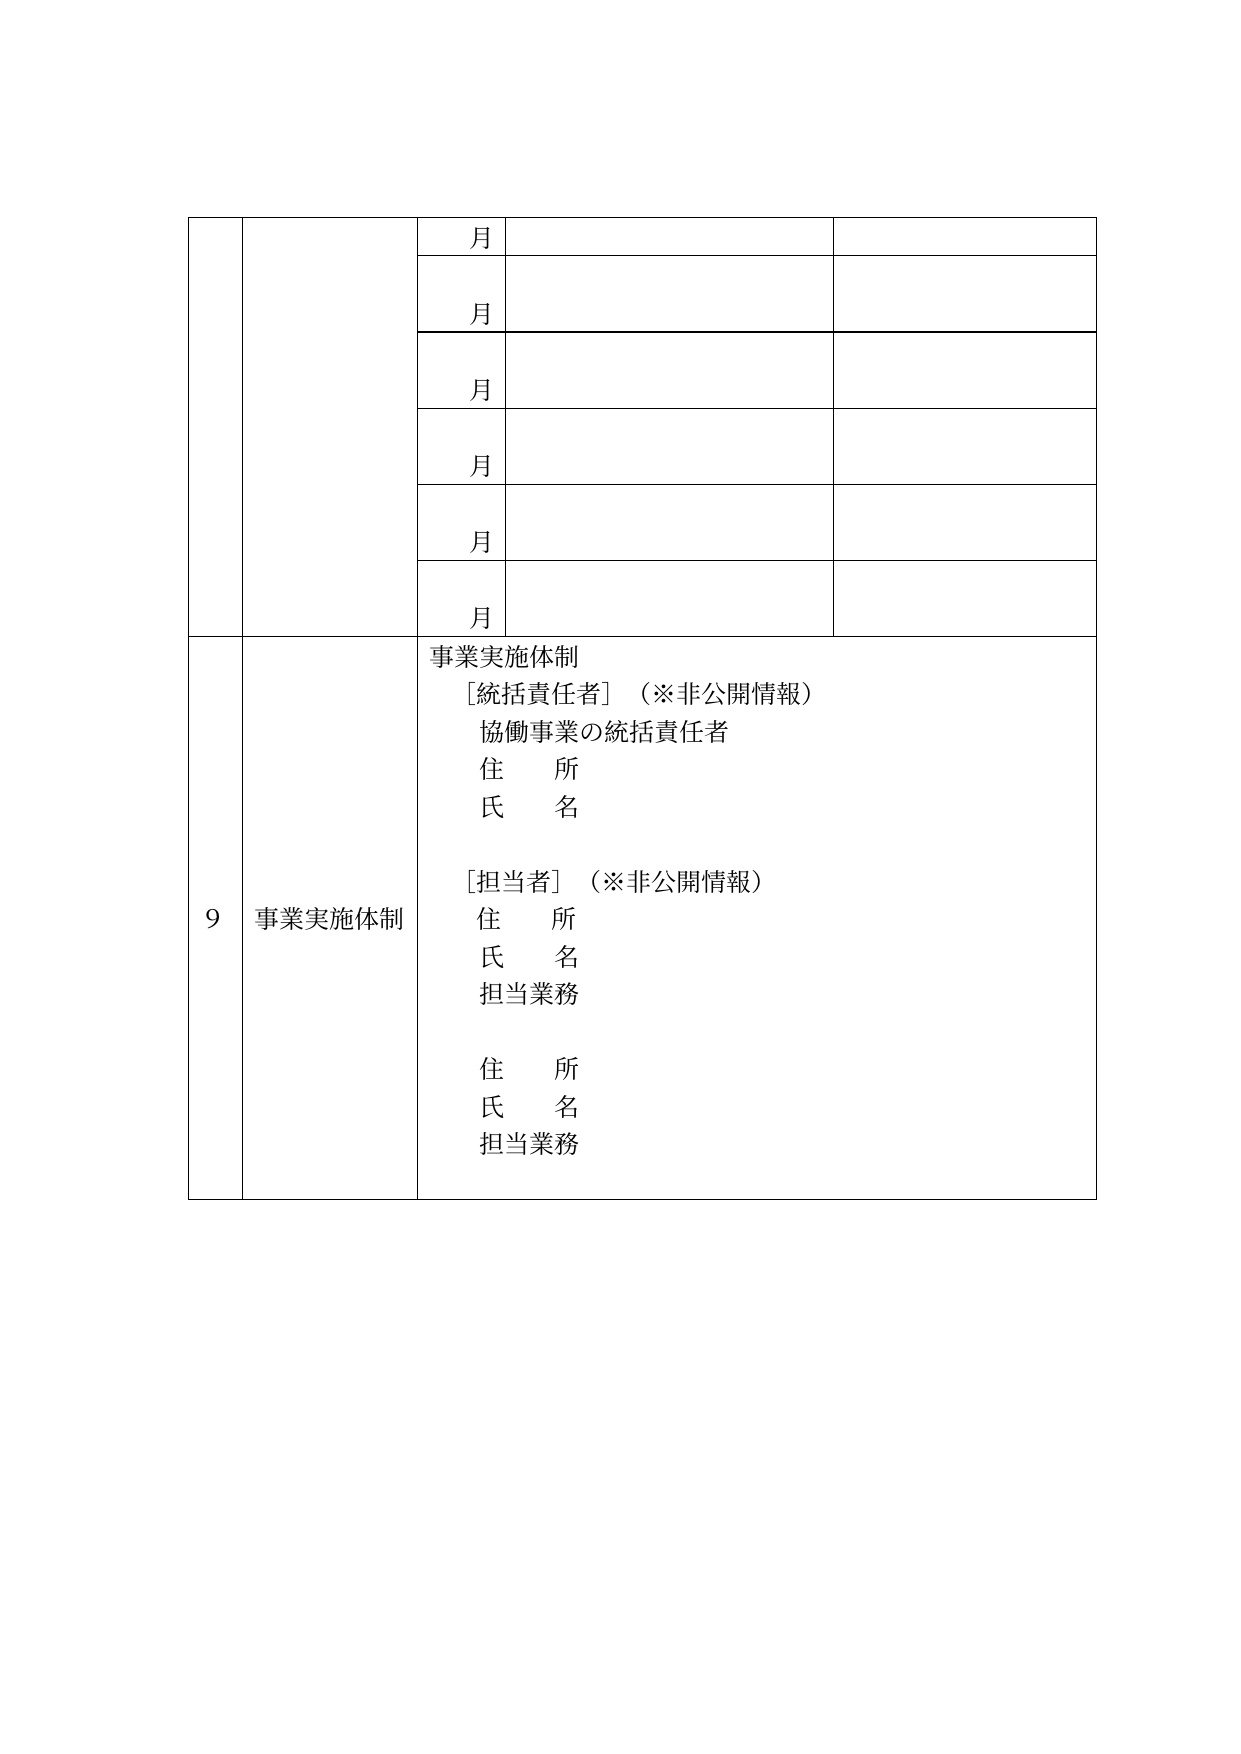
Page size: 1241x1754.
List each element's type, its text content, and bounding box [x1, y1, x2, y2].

table_cell 事業実施体制 [243, 637, 417, 1199]
table_cell [506, 256, 833, 331]
table_cell [506, 485, 833, 559]
table_cell 事業実施体制 ［統括責任者］（※非公開情報） 協働事業の統括責任者 住 所 氏 名 ［担当者］（※非公開情報） 住 所 氏 名 担当業務 住 所 氏 名 担当業務 [418, 637, 1096, 1199]
table_cell [506, 409, 833, 483]
table_cell [834, 333, 1096, 407]
table_cell 月 [418, 218, 505, 255]
table_cell 月 [418, 333, 505, 407]
table_cell [506, 218, 833, 255]
table_cell 月 [418, 485, 505, 559]
table_cell ９ [189, 637, 242, 1199]
table_cell 月 [418, 561, 505, 636]
table_cell [834, 256, 1096, 331]
table_cell [834, 409, 1096, 483]
table_cell [506, 561, 833, 636]
table_cell [834, 561, 1096, 636]
table_cell [834, 485, 1096, 559]
table_cell 月 [418, 256, 505, 331]
table_cell [506, 333, 833, 407]
table_cell 月 [418, 409, 505, 483]
table_cell [834, 218, 1096, 255]
